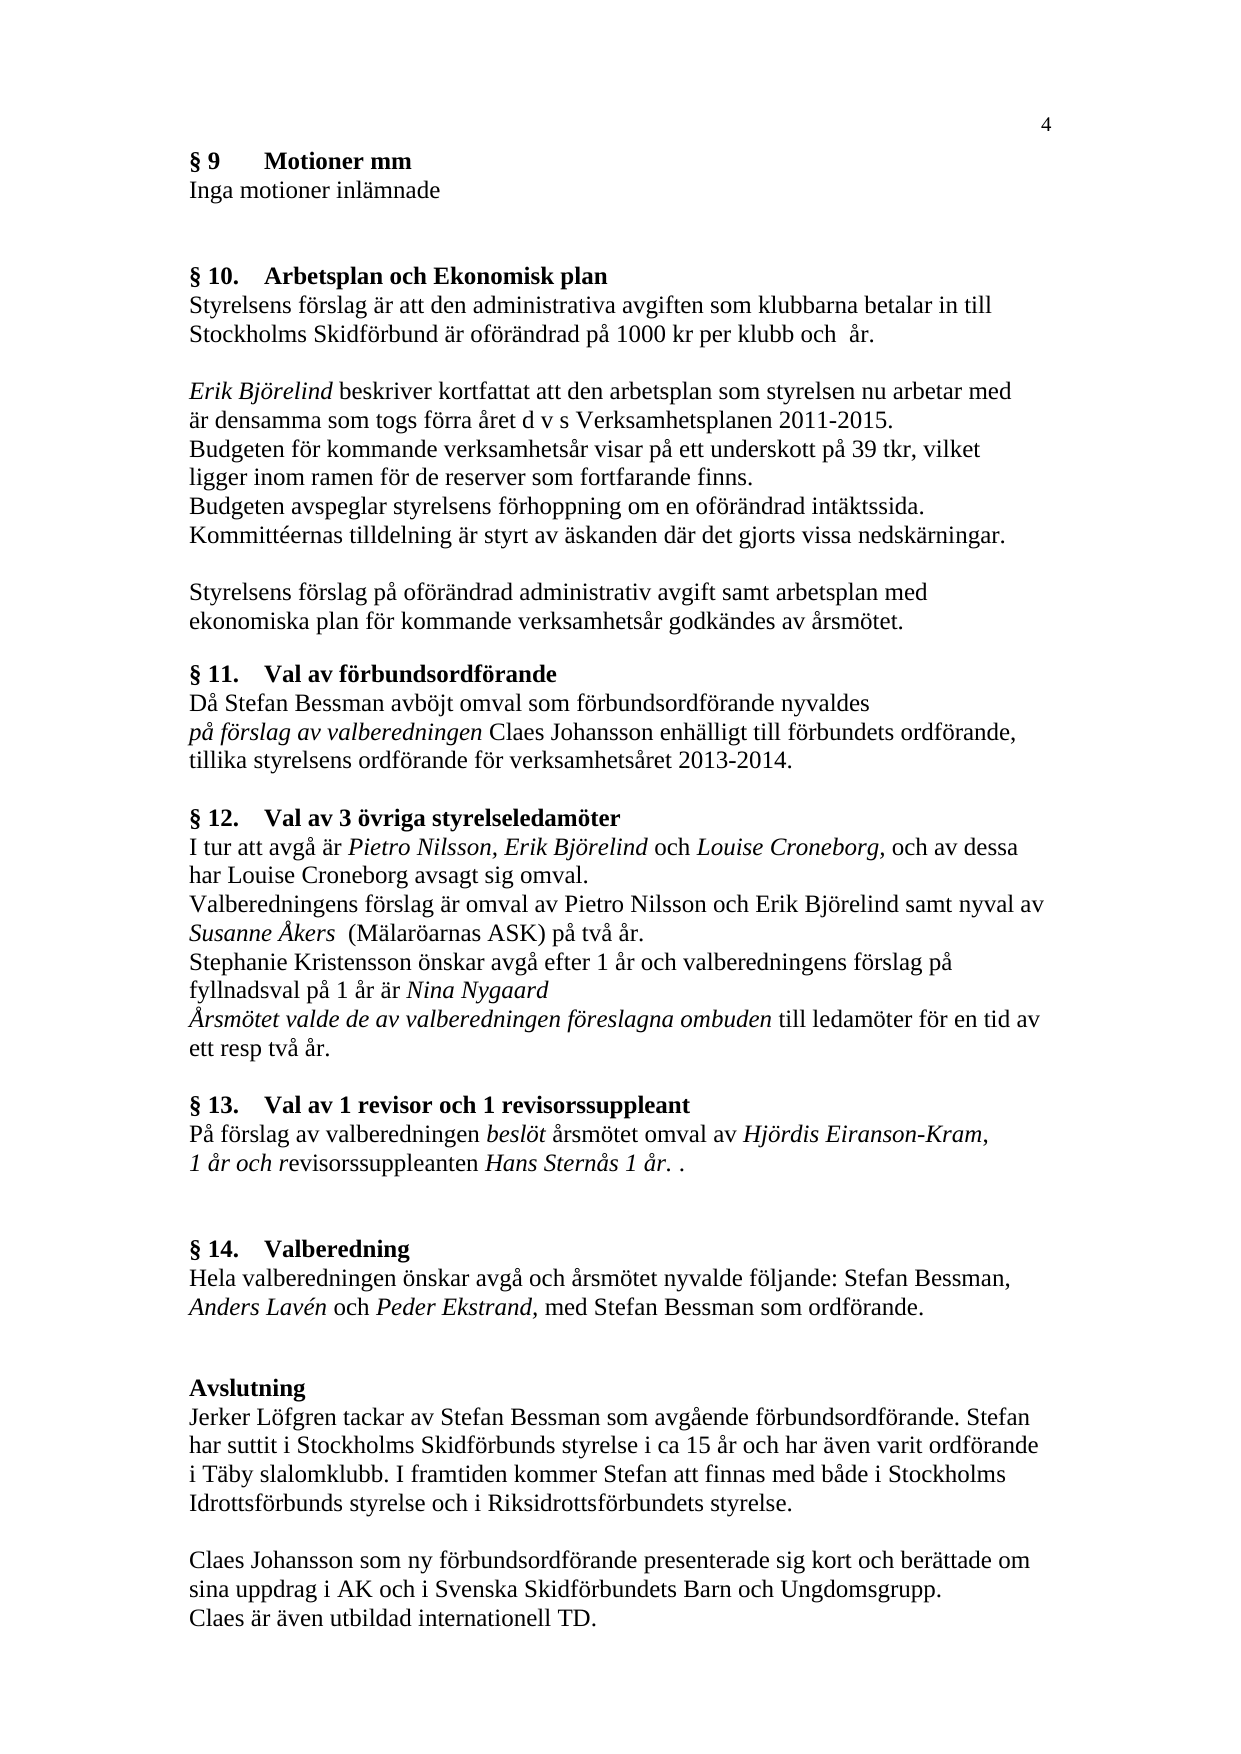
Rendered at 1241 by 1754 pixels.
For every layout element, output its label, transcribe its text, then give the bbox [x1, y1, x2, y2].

text Budgeten för kommande verksamhetsår visar på ett underskott på 39 tkr, vilket [189, 434, 1051, 462]
text är densamma som togs förra året d v s Verksamhetsplanen 2011-2015. [189, 405, 1051, 434]
text Stephanie Kristensson önskar avgå efter 1 år och valberedningens förslag på fyllnadsval på 1 år är Nina Nygaard [189, 947, 1051, 1004]
text Styrelsens förslag är att den administrativa avgiften som klubbarna betalar in till [189, 290, 1051, 319]
text Inga motioner inlämnade [189, 175, 1051, 204]
text Då Stefan Bessman avböjt omval som förbundsordförande nyvaldes [189, 688, 1051, 717]
text Styrelsens förslag på oförändrad administrativ avgift samt arbetsplan med ekonomiska plan för kommande verksamhetsår godkändes av årsmötet. [189, 577, 1051, 635]
text § 9 Motioner mm [189, 146, 1051, 175]
text Claes är även utbildad internationell TD. [189, 1603, 1051, 1632]
text beskriver kortfattat att den arbetsplan som styrelsen nu arbetar med [189, 376, 1051, 405]
text är oförändrad på 1000 kr och år. [189, 319, 1051, 347]
text ligger inom ramen för de reserver som fortfarande finns. [189, 462, 1051, 491]
text § 10. Arbetsplan och Ekonomisk plan [189, 261, 1051, 290]
text § 12. Val av 3 övriga styrelseledamöter [189, 803, 1051, 832]
text Claes Johansson som ny förbundsordförande presenterade sig kort och berättade om [189, 1546, 1051, 1574]
text § 14. Valberedning [189, 1234, 1051, 1263]
text Avslutning [189, 1373, 1051, 1402]
text § 13. Val av 1 revisor och 1 revisorssuppleant [189, 1090, 1051, 1119]
text sina uppdrag i AK och i Svenska Skidförbundets Barn och Ungdomsgrupp. [189, 1574, 1051, 1603]
text Jerker Löfgren tackar av Stefan Bessman som avgående förbundsordförande. Stefan har suttit i Stockholms Skidförbunds styrelse i ca 15 år och har även varit ordförande i Täby slalomklubb. I framtiden kommer Stefan att finnas med både i Stockholms Idrottsförbunds styrelse och i Riksidrottsförbundets styrelse. [189, 1402, 1051, 1517]
text I tur att avgå är Pietro Nilsson, Erik Björelind och Louise Croneborg, och av dessa har Louise Croneborg avsagt sig omval. [189, 832, 1051, 889]
text På förslag av valberedningen beslöt årsmötet omval av , [189, 1119, 1051, 1148]
text 1 år och revisorssuppleanten 1 år. . [189, 1148, 1051, 1177]
text Kommittéernas tilldelning är styrt av äskanden där det gjorts vissa nedskärningar. [189, 520, 1051, 549]
text Budgeten avspeglar styrelsens förhoppning om en oförändrad intäktssida. [189, 491, 1051, 520]
text § 11. Val av förbundsordförande [189, 659, 1051, 688]
text Hela valberedningen önskar avgå och årsmötet nyvalde följande: Stefan Bessman, Anders Lavén och Peder Ekstrand, med Stefan Bessman som ordförande. [189, 1263, 1051, 1320]
text Valberedningens förslag är omval av Pietro Nilsson och Erik Björelind samt nyval av Susanne Åkers (Mälaröarnas ASK) på två år. [189, 889, 1051, 947]
text Årsmötet valde de av valberedningen föreslagna ombuden till ledamöter för en tid av ett resp två år. [189, 1004, 1051, 1062]
text på förslag av valberedningen Claes Johansson enhälligt till förbundets ordförande, tillika styrelsens ordförande för verksamhetsåret 2013-2014. [189, 717, 1051, 774]
